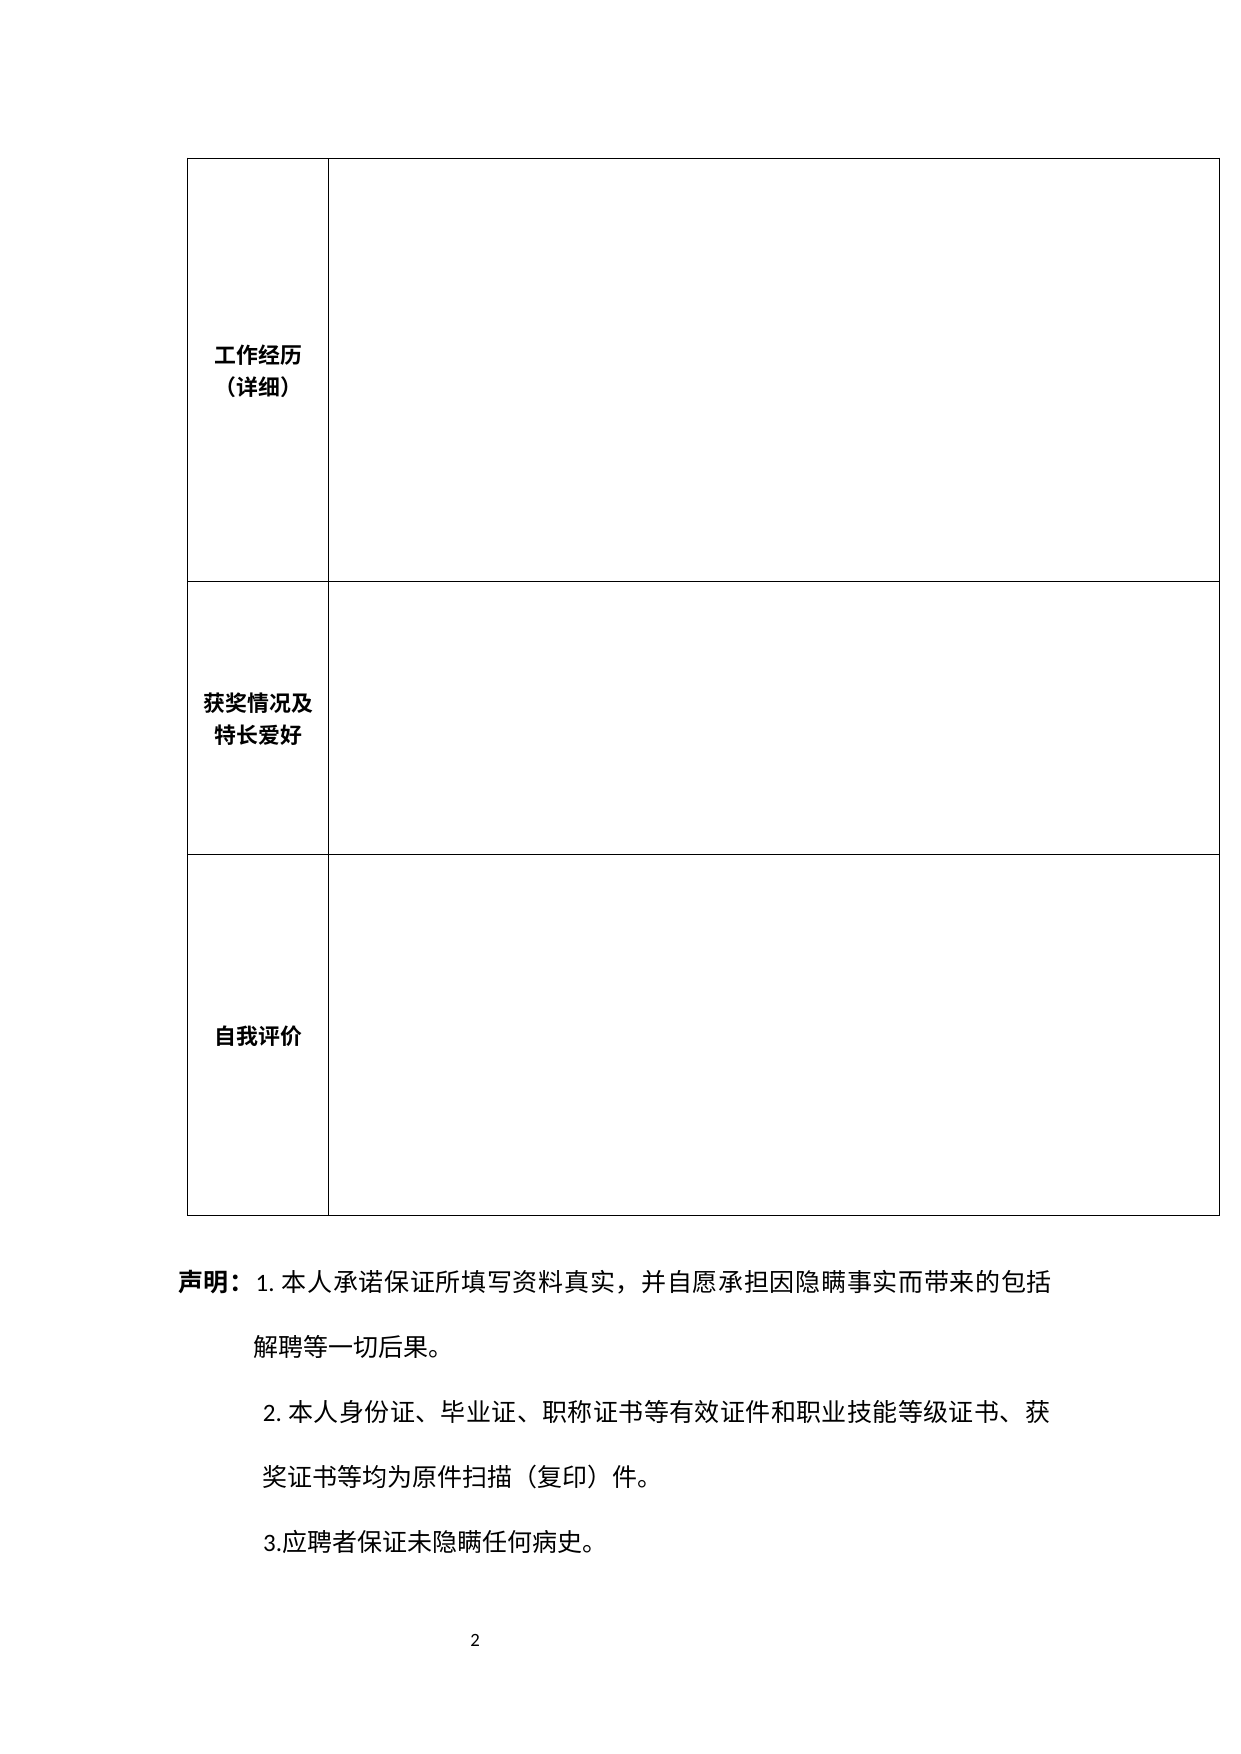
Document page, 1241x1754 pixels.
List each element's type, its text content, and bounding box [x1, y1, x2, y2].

table_cell [329, 855, 1219, 1215]
table_cell 工作经历 （详细） [188, 159, 328, 581]
text 声明：1. 本人承诺保证所填写资料真实，并自愿承担因隐瞒事实而带来的包括解聘等一切后果。 [178, 1248, 1053, 1378]
table_cell 获奖情况及特长爱好 [188, 582, 328, 853]
text 2. 本人身份证、毕业证、职称证书等有效证件和职业技能等级证书、获奖证书等均为原件扫描（复印）件。 [263, 1378, 1053, 1508]
table_cell [329, 159, 1219, 581]
text 3.应聘者保证未隐瞒任何病史。 [188, 1508, 1053, 1573]
table_cell 自我评价 [188, 855, 328, 1215]
table_cell [329, 582, 1219, 853]
